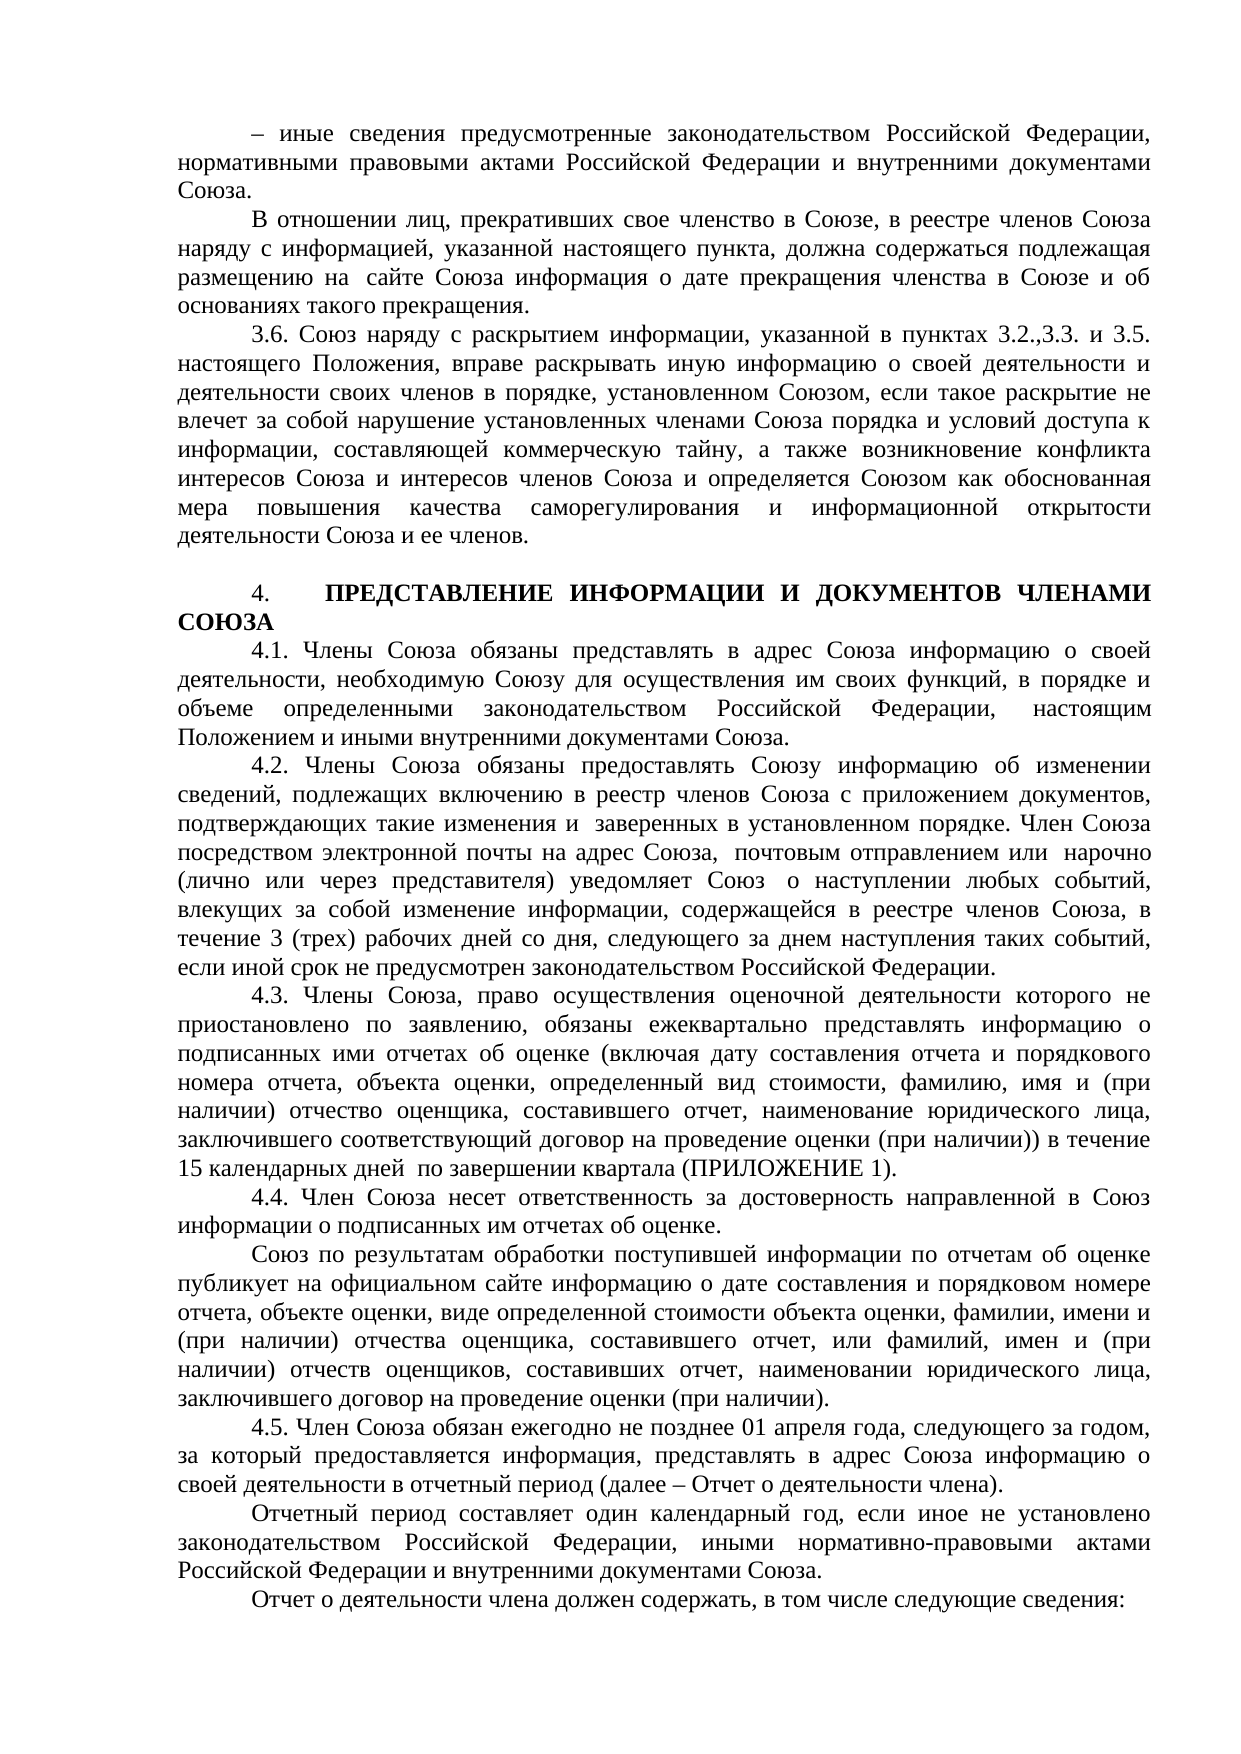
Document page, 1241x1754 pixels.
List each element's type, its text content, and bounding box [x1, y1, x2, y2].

text 3.6. Союз наряду с раскрытием информации, указанной в пунктах 3.2.,3.3. и 3.5. настоящего Положения, вправе раскрывать иную информацию о своей деятельности и деятельности своих членов в порядке, установленном Союзом, если такое раскрытие не влечет за собой нарушение установленных членами Союза порядка и условий доступа к информации, составляющей коммерческую тайну, а также возникновение конфликта интересов Союза и интересов членов Союза и определяется Союзом как обоснованная мера повышения качества саморегулирования и информационной открытости деятельности Союза и ее членов. [177, 319, 1152, 549]
text В отношении лиц, прекративших свое членство в Союзе, в реестре членов Союза наряду с информацией, указанной настоящего пункта, должна содержаться подлежащая размещению на сайте Союза информация о дате прекращения членства в Союзе и об основаниях такого прекращения. [177, 204, 1152, 319]
text 4.1. Члены Союза обязаны представлять в адрес Союза информацию о своей деятельности, необходимую Союзу для осуществления им своих функций, в порядке и объеме определенными законодательством Российской Федерации, настоящим Положением и иными внутренними документами Союза. [177, 636, 1152, 751]
list ПРЕДСТАВЛЕНИЕ ИНФОРМАЦИИ И ДОКУМЕНТОВ ЧЛЕНАМИ СОЮЗА [177, 578, 1152, 636]
text 4.5. Член Союза обязан ежегодно не позднее 01 апреля года, следующего за годом, за который предоставляется информация, представлять в адрес Союза информацию о своей деятельности в отчетный период (далее – Отчет о деятельности члена). [177, 1412, 1152, 1498]
text Отчет о деятельности члена должен содержать, в том числе следующие сведения: [177, 1584, 1152, 1613]
text Отчетный период составляет один календарный год, если иное не установлено законодательством Российской Федерации, иными нормативно-правовыми актами Российской Федерации и внутренними документами Союза. [177, 1498, 1152, 1584]
text 4.4. Член Союза несет ответственность за достоверность направленной в Союз информации о подписанных им отчетах об оценке. [177, 1182, 1152, 1239]
text Союз по результатам обработки поступившей информации по отчетам об оценке публикует на официальном сайте информацию о дате составления и порядковом номере отчета, объекте оценки, виде определенной стоимости объекта оценки, фамилии, имени и (при наличии) отчества оценщика, составившего отчет, или фамилий, имен и (при наличии) отчеств оценщиков, составивших отчет, наименовании юридического лица, заключившего договор на проведение оценки (при наличии). [177, 1239, 1152, 1412]
text 4.3. Члены Союза, право осуществления оценочной деятельности которого не приостановлено по заявлению, обязаны ежеквартально представлять информацию о подписанных ими отчетах об оценке (включая дату составления отчета и порядкового номера отчета, объекта оценки, определенный вид стоимости, фамилию, имя и (при наличии) отчество оценщика, составившего отчет, наименование юридического лица, заключившего соответствующий договор на проведение оценки (при наличии)) в течение 15 календарных дней по завершении квартала (ПРИЛОЖЕНИЕ 1). [177, 981, 1152, 1182]
text – иные сведения предусмотренные законодательством Российской Федерации, нормативными правовыми актами Российской Федерации и внутренними документами Союза. [177, 118, 1152, 204]
text 4.2. Члены Союза обязаны предоставлять Союзу информацию об изменении сведений, подлежащих включению в реестр членов Союза с приложением документов, подтверждающих такие изменения и заверенных в установленном порядке. Член Союза посредством электронной почты на адрес Союза, почтовым отправлением или нарочно (лично или через представителя) уведомляет Союз о наступлении любых событий, влекущих за собой изменение информации, содержащейся в реестре членов Союза, в течение 3 (трех) рабочих дней со дня, следующего за днем наступления таких событий, если иной срок не предусмотрен законодательством Российской Федерации. [177, 751, 1152, 981]
